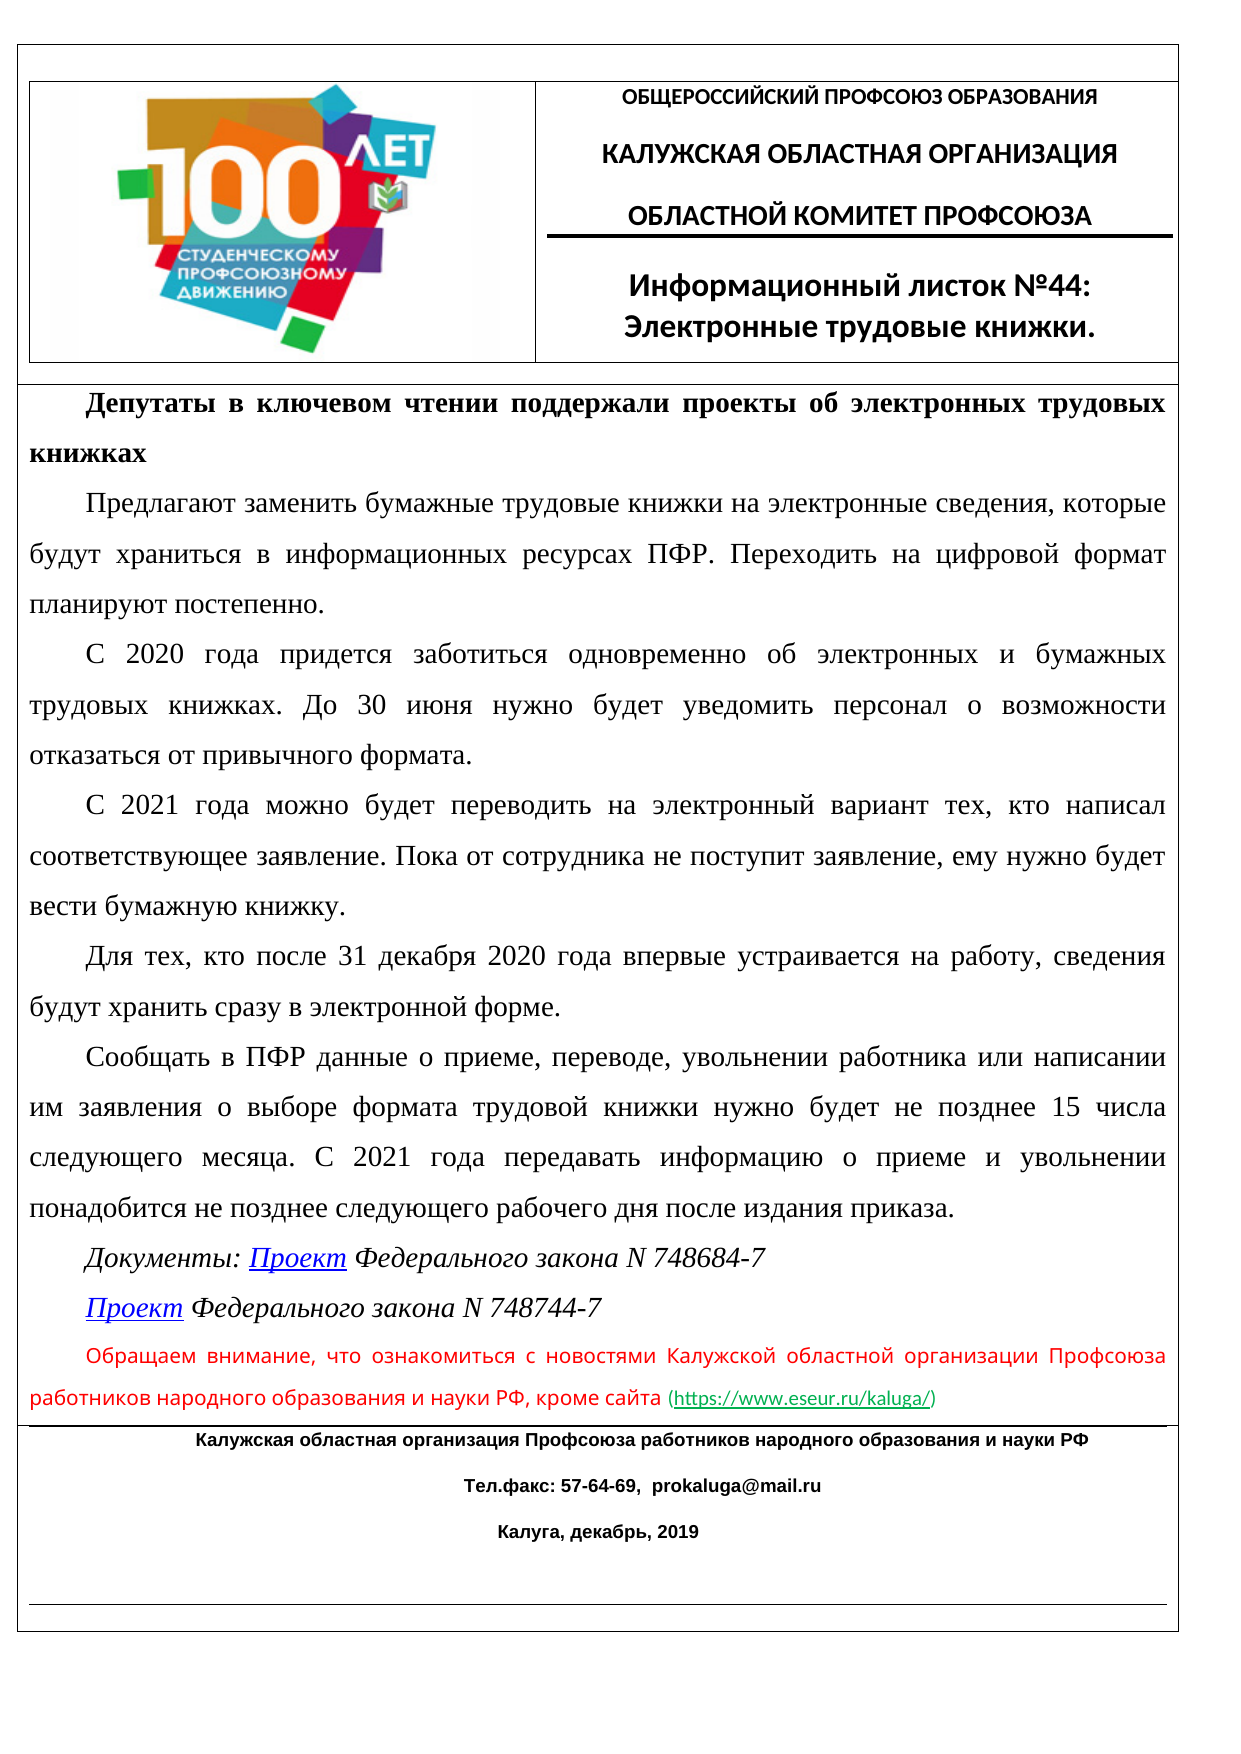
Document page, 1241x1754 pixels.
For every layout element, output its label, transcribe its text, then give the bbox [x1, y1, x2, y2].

picture [50, 82, 500, 362]
table_cell Калужская областная организация Профсоюза работников народного образования и науки РФ Тел.факс: 57-64-69, prokaluga@mail.ru Калуга, декабрь, 2019 [18, 1426, 1178, 1631]
table_cell Депутаты в ключевом чтении поддержали проекты об электронных трудовых книжках Предлагают заменить бумажные трудовые книжки на электронные сведения, которые будут храниться в информационных ресурсах ПФР. Переходить на цифровой формат планируют постепенно. С 2020 года придется заботиться одновременно об электронных и бумажных трудовых книжках. До 30 июня нужно будет уведомить персонал о возможности отказаться от привычного формата. С 2021 года можно будет переводить на электронный вариант тех, кто написал соответствующее заявление. Пока от сотрудника не поступит заявление, ему нужно будет вести бумажную книжку. Для тех, кто после 31 декабря 2020 года впервые устраивается на работу, сведения будут хранить сразу в электронной форме. Сообщать в ПФР данные о приеме, переводе, увольнении работника или написании им заявления о выборе формата трудовой книжки нужно будет не позднее 15 числа следующего месяца. С 2021 года передавать информацию о приеме и увольнении понадобится не позднее следующего рабочего дня после издания приказа. Документы: Проект Федерального закона N 748684-7 Проект Федерального закона N 748744-7 Обращаем внимание, что ознакомиться с новостями Калужской областной организации Профсоюза работников народного образования и науки РФ, кроме сайта (https://www.eseur.ru/kaluga/) [18, 385, 1178, 1425]
table_header [18, 45, 1178, 384]
